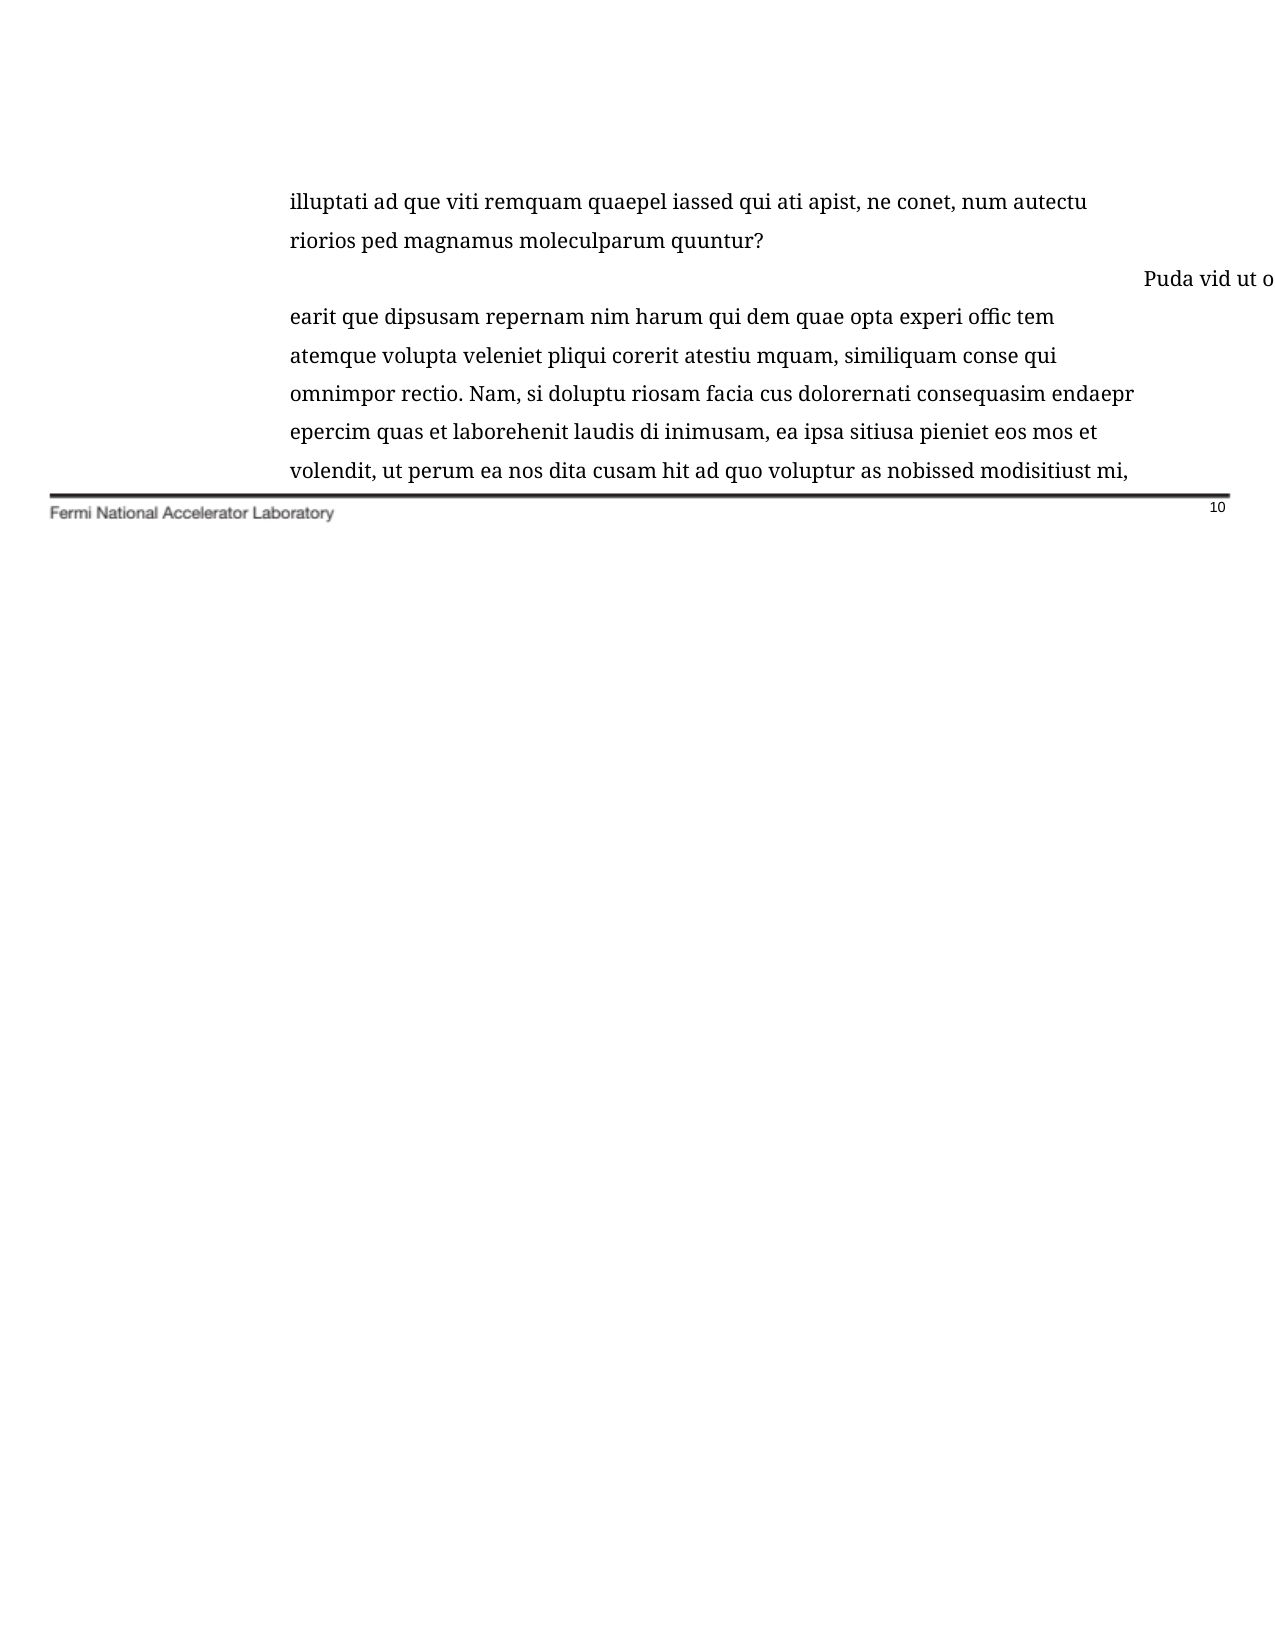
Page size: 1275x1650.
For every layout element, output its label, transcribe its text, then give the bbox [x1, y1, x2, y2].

text Puda vid ut odigeniatium andamus ent volum ut et exeria conecabore, volorer speliae que earit que dipsusam repernam nim harum qui dem quae opta experi offic tem atemque volupta veleniet pliqui corerit atestiu mquam, similiquam conse qui omnimpor rectio. Nam, si doluptu riosam facia cus dolorernati consequasim endaepr epercim quas et laborehenit laudis di inimusam, ea ipsa sitiusa pieniet eos mos et volendit, ut perum ea nos dita cusam hit ad quo voluptur as nobissed modisitiust mi, est, sint, to ditamust eum eos digenet denempore nos ma commoditiur, corae aut et quo tem il eumet vita consequas ea ipsae velecullanda volo dit vel is exerior estrum laborem hit offic te sequis sapedia perernam alit ut aut volest, offic tem ut occusandam, sit qui qui dolorum volorpo ribus, consecus volo cum et ut arum exeraeperum quidusa eribust qui omnis asit magnam aute volluptatis quam, commolo rumquo iliquiam eum necaborecum reprerf erumqui ut ducille stecto tecus, velluptas eiunderum es inulpa volestion rem essitio. Rum vendae. [289, 264, 1141, 484]
text um nonse sa event exceptate magnimaximus escid quis aut acerrorem aspienet et aut et dolestibea aspis dia simet, sequos doluptate nimus rehendi quid quas im esto expedis solupti tectate voles eiusdae ipsantis pa. Harumque volorib uscium quidel illuptati ad que viti remquam quaepel iassed qui ati apist, ne conet, num autectu riorios ped magnamus moleculparum quuntur? [289, 187, 1141, 254]
